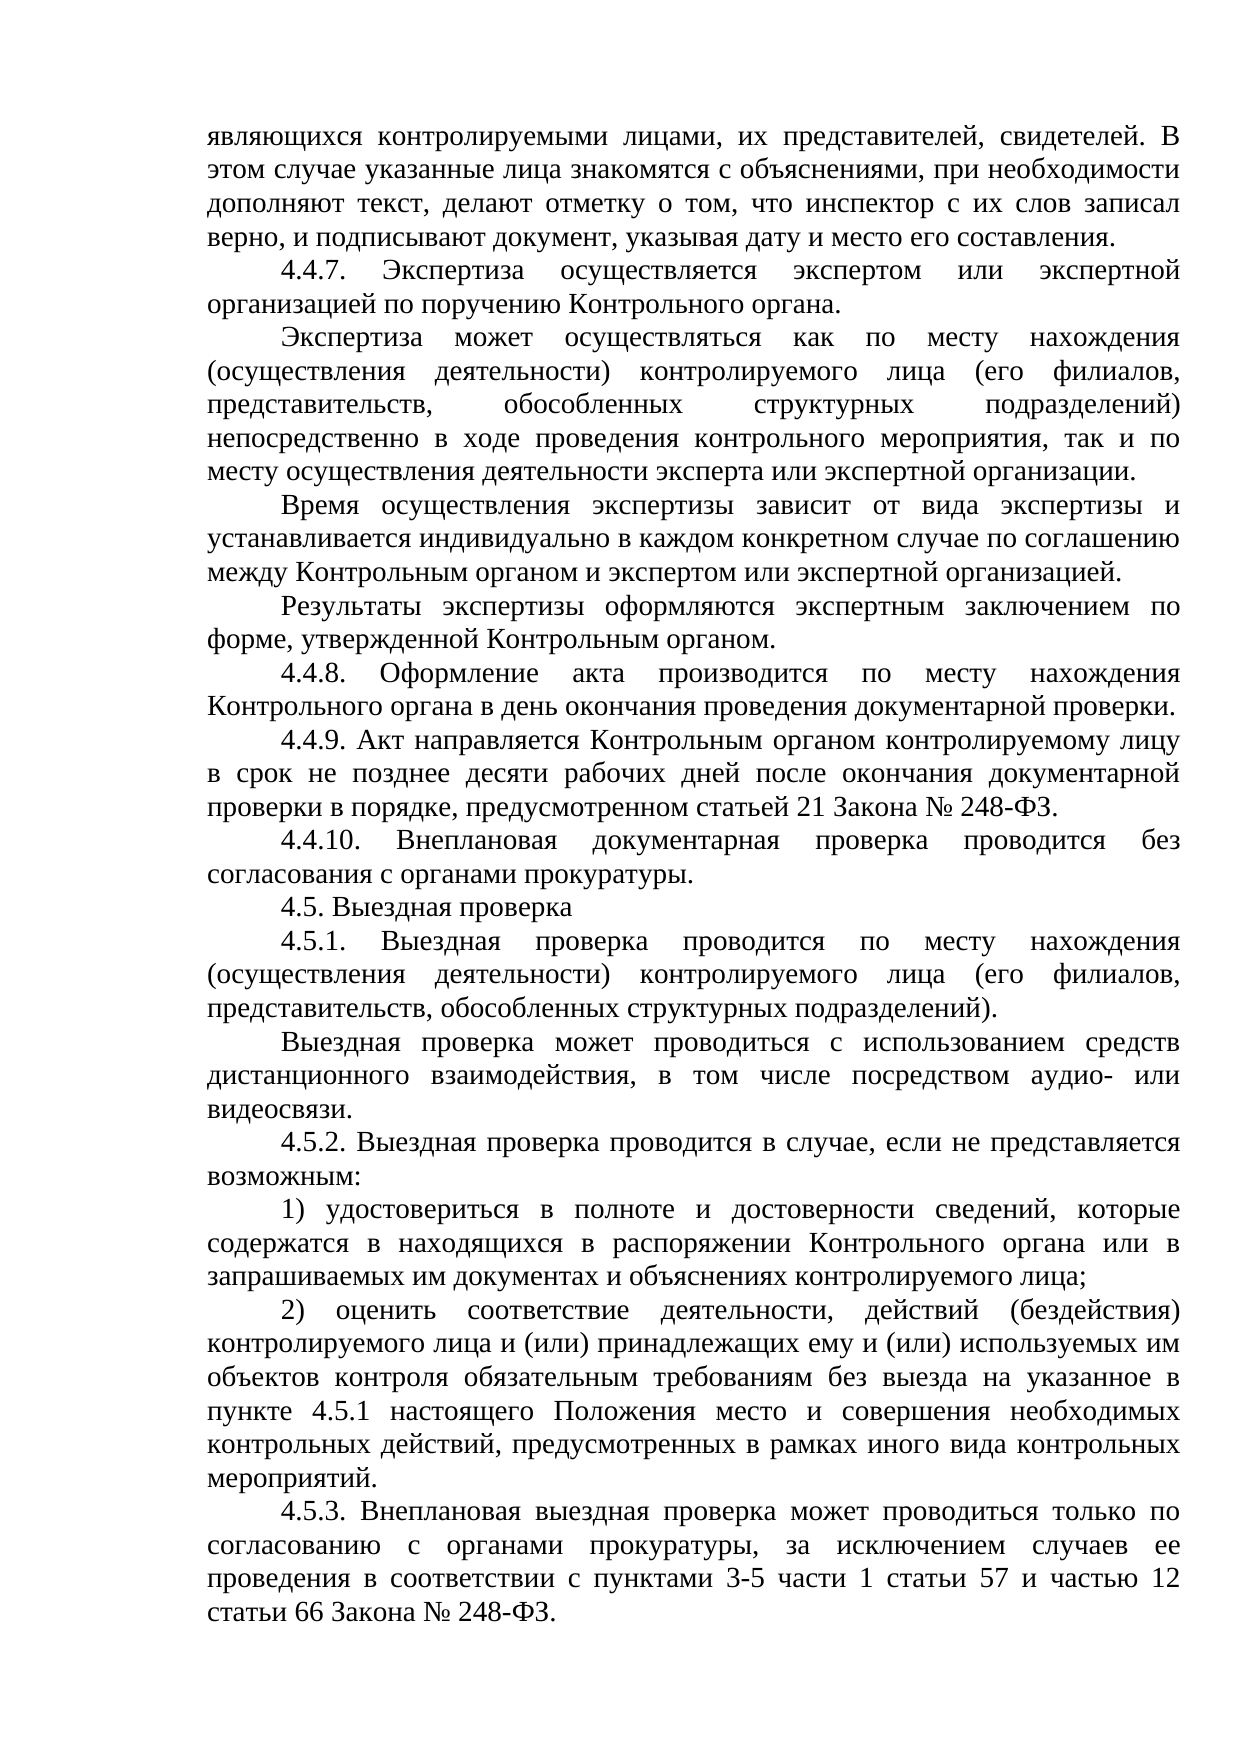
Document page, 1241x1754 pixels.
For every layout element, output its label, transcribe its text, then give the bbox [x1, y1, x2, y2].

text 2) оценить соответствие деятельности, действий (бездействия) контролируемого лица и (или) принадлежащих ему и (или) используемых им объектов контроля обязательным требованиям без выезда на указанное в пункте 4.5.1 настоящего Положения место и совершения необходимых контрольных действий, предусмотренных в рамках иного вида контрольных мероприятий. [207, 1292, 1181, 1493]
text Выездная проверка может проводиться с использованием средств дистанционного взаимодействия, в том числе посредством аудио- или видеосвязи. [207, 1024, 1181, 1124]
text 4.4.8. Оформление акта производится по месту нахождения Контрольного органа в день окончания проведения документарной проверки. [207, 655, 1181, 722]
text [207, 118, 1181, 252]
text 4.5. Выездная проверка [207, 889, 1181, 923]
text Экспертиза может осуществляться как по месту нахождения (осуществления деятельности) контролируемого лица (его филиалов, представительств, обособленных структурных подразделений) непосредственно в ходе проведения контрольного мероприятия, так и по месту осуществления деятельности эксперта или экспертной организации. [207, 319, 1181, 487]
text 4.5.1. Выездная проверка проводится по месту нахождения (осуществления деятельности) контролируемого лица (его филиалов, представительств, обособленных структурных подразделений). [207, 923, 1181, 1024]
text Время осуществления экспертизы зависит от вида экспертизы и устанавливается индивидуально в каждом конкретном случае по соглашению между Контрольным органом и экспертом или экспертной организацией. [207, 487, 1181, 588]
text 4.4.10. Внеплановая документарная проверка проводится без согласования с органами прокуратуры. [207, 822, 1181, 889]
text 4.4.9. Акт направляется Контрольным органом контролируемому лицу в срок не позднее десяти рабочих дней после окончания документарной проверки в порядке, предусмотренном статьей 21 Закона № 248-ФЗ. [207, 722, 1181, 822]
text 4.4.7. Экспертиза осуществляется экспертом или экспертной организацией по поручению Контрольного органа. [207, 252, 1181, 319]
text Результаты экспертизы оформляются экспертным заключением по форме, утвержденной Контрольным органом. [207, 588, 1181, 655]
text 1) удостовериться в полноте и достоверности сведений, которые содержатся в находящихся в распоряжении Контрольного органа или в запрашиваемых им документах и объяснениях контролируемого лица; [207, 1191, 1181, 1292]
text 4.5.2. Выездная проверка проводится в случае, если не представляется возможным: [207, 1124, 1181, 1191]
text 4.5.3. Внеплановая выездная проверка может проводиться только по согласованию с органами прокуратуры, за исключением случаев ее проведения в соответствии с пунктами 3-5 части 1 статьи 57 и частью 12 статьи 66 Закона № 248-ФЗ. [207, 1493, 1181, 1627]
